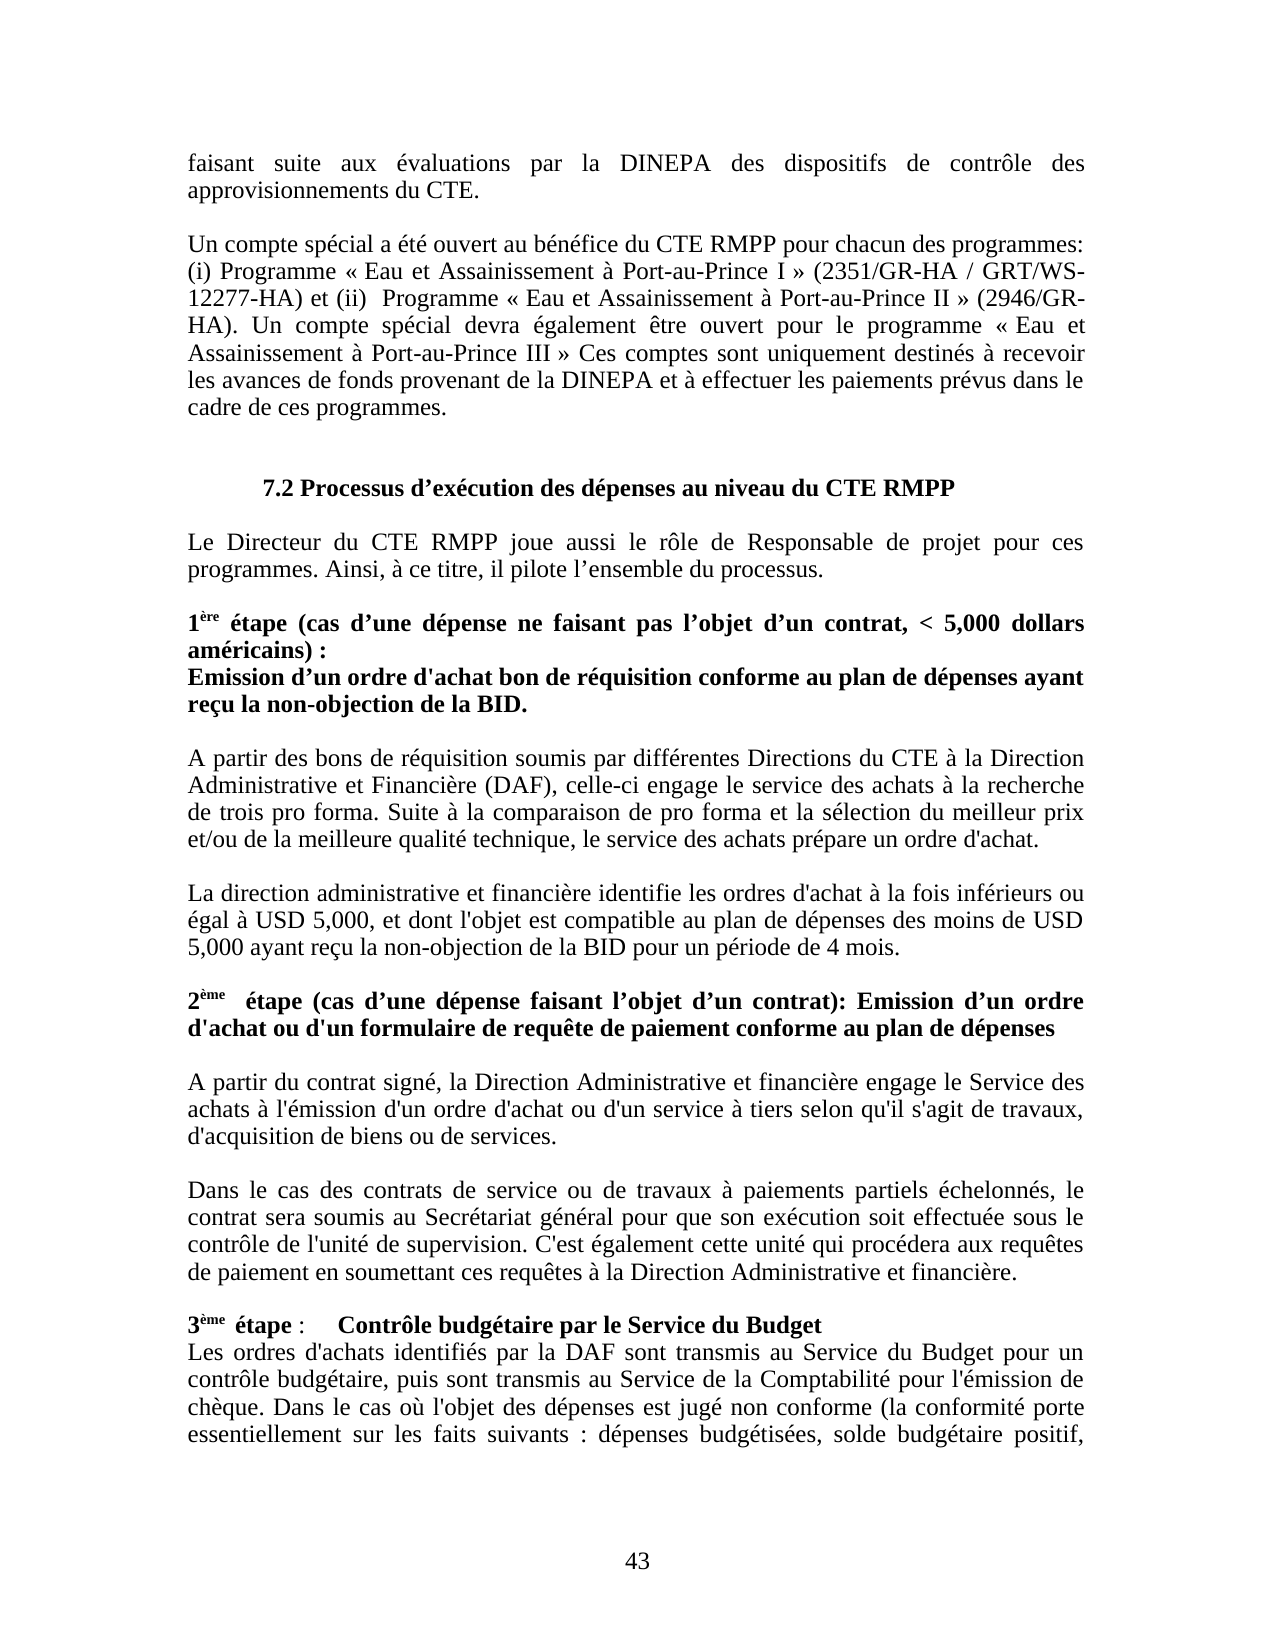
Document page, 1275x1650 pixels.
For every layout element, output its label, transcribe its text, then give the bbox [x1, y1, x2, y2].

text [187, 1339, 1085, 1447]
text A partir des bons de réquisition soumis par différentes Directions du CTE à la Direction Administrative et Financière (DAF), celle-ci engage le service des achats à la recherche de trois pro forma. Suite à la comparaison de pro forma et la sélection du meilleur prix et/ou de la meilleure qualité technique, le service des achats prépare un ordre d'achat. [187, 744, 1085, 853]
text 3ème étape : Contrôle budgétaire par le Service du Budget [187, 1312, 1085, 1339]
text Dans le cas des contrats de service ou de travaux à paiements partiels échelonnés, le contrat sera soumis au Secrétariat général pour que son exécution soit effectuée sous le contrôle de l'unité de supervision. C'est également cette unité qui procédera aux requêtes de paiement en soumettant ces requêtes à la Direction Administrative et financière. [187, 1177, 1085, 1285]
text A partir du contrat signé, la Direction Administrative et financière engage le Service des achats à l'émission d'un ordre d'achat ou d'un service à tiers selon qu'il s'agit de travaux, d'acquisition de biens ou de services. [187, 1069, 1085, 1150]
list Processus d’exécution des dépenses au niveau du CTE RMPP [262, 474, 1085, 501]
text Le Directeur du CTE RMPP joue aussi le rôle de Responsable de projet pour ces programmes. Ainsi, à ce titre, il pilote l’ensemble du processus. [187, 528, 1085, 582]
text Emission d’un ordre d'achat bon de réquisition conforme au plan de dépenses ayant reçu la non-objection de la BID. [187, 663, 1085, 718]
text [187, 150, 1085, 204]
text Un compte spécial a été ouvert au bénéfice du CTE RMPP pour chacun des programmes: (i) Programme « Eau et Assainissement à Port-au-Prince I » (2351/GR-HA / GRT/WS-12277-HA) et (ii) Programme « Eau et Assainissement à Port-au-Prince II » (2946/GR-HA). Un compte spécial devra également être ouvert pour le programme « Eau et Assainissement à Port-au-Prince III » Ces comptes sont uniquement destinés à recevoir les avances de fonds provenant de la DINEPA et à effectuer les paiements prévus dans le cadre de ces programmes. [187, 231, 1085, 421]
text 1ère étape (cas d’une dépense ne faisant pas l’objet d’un contrat, < 5,000 dollars américains) : [187, 609, 1085, 663]
text La direction administrative et financière identifie les ordres d'achat à la fois inférieurs ou égal à USD 5,000, et dont l'objet est compatible au plan de dépenses des moins de USD 5,000 ayant reçu la non-objection de la BID pour un période de 4 mois. [187, 880, 1085, 961]
text 2ème étape (cas d’une dépense faisant l’objet d’un contrat): Emission d’un ordre d'achat ou d'un formulaire de requête de paiement conforme au plan de dépenses [187, 988, 1085, 1042]
